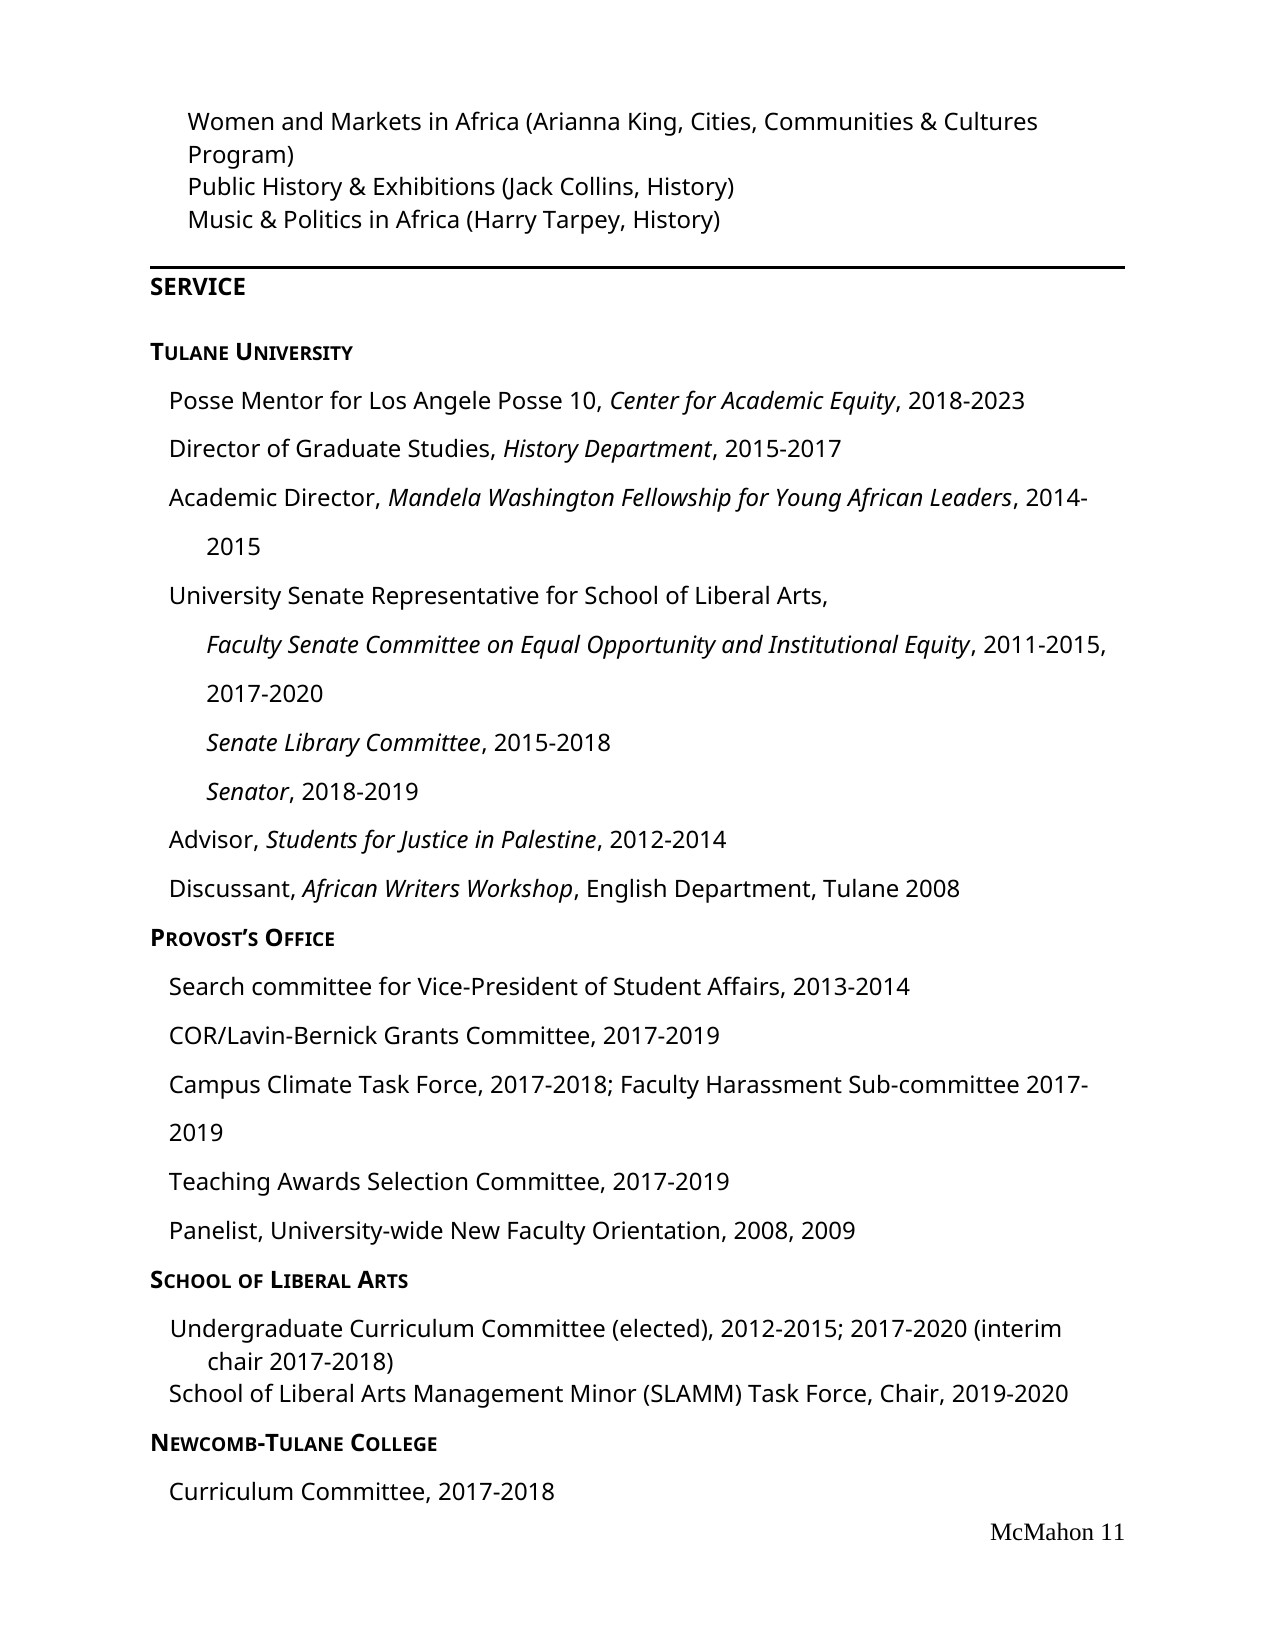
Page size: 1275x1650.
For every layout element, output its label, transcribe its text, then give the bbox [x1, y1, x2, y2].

text Undergraduate Curriculum Committee (elected), 2012-2015; 2017-2020 (interim chair 2017-2018) [169, 1312, 1125, 1377]
text Women and Markets in Africa (Arianna King, Cities, Communities & Cultures Program) [150, 105, 1125, 170]
text University Senate Representative for School of Liberal Arts, [169, 579, 1125, 611]
text Advisor, Students for Justice in Palestine, 2012-2014 [150, 823, 1125, 856]
text Faculty Senate Committee on Equal Opportunity and Institutional Equity, 2011-2015, 2017-2020 [169, 628, 1125, 709]
text Posse Mentor for Los Angele Posse 10, Center for Academic Equity, 2018-2023 [169, 383, 1125, 416]
text COR/Lavin-Bernick Grants Committee, 2017-2019 [150, 1018, 1125, 1051]
text Public History & Exhibitions (Jack Collins, History) [150, 170, 1125, 203]
text Teaching Awards Selection Committee, 2017-2019 [150, 1165, 1125, 1198]
text Discussant, African Writers Workshop, English Department, Tulane 2008 [150, 872, 1125, 904]
text Music & Politics in Africa (Harry Tarpey, History) [150, 203, 1125, 235]
text School of Liberal Arts [150, 1263, 1125, 1295]
text Academic Director, Mandela Washington Fellowship for Young African Leaders, 2014-2015 [169, 481, 1125, 563]
text Newcomb-Tulane College [150, 1426, 1125, 1458]
text School of Liberal Arts Management Minor (SLAMM) Task Force, Chair, 2019-2020 [169, 1377, 1125, 1409]
text Service [150, 269, 1125, 302]
text Provost’s Office [150, 921, 1125, 953]
text Search committee for Vice-President of Student Affairs, 2013-2014 [150, 970, 1125, 1002]
text Senate Library Committee, 2015-2018 [169, 725, 1125, 758]
text Curriculum Committee, 2017-2018 [150, 1474, 1125, 1507]
text Panelist, University-wide New Faculty Orientation, 2008, 2009 [150, 1214, 1125, 1247]
text Senator, 2018-2019 [169, 774, 1125, 807]
text Campus Climate Task Force, 2017-2018; Faculty Harassment Sub-committee 2017-2019 [150, 1067, 1125, 1149]
text Director of Graduate Studies, History Department, 2015-2017 [169, 432, 1125, 465]
text Tulane University [150, 334, 1125, 367]
